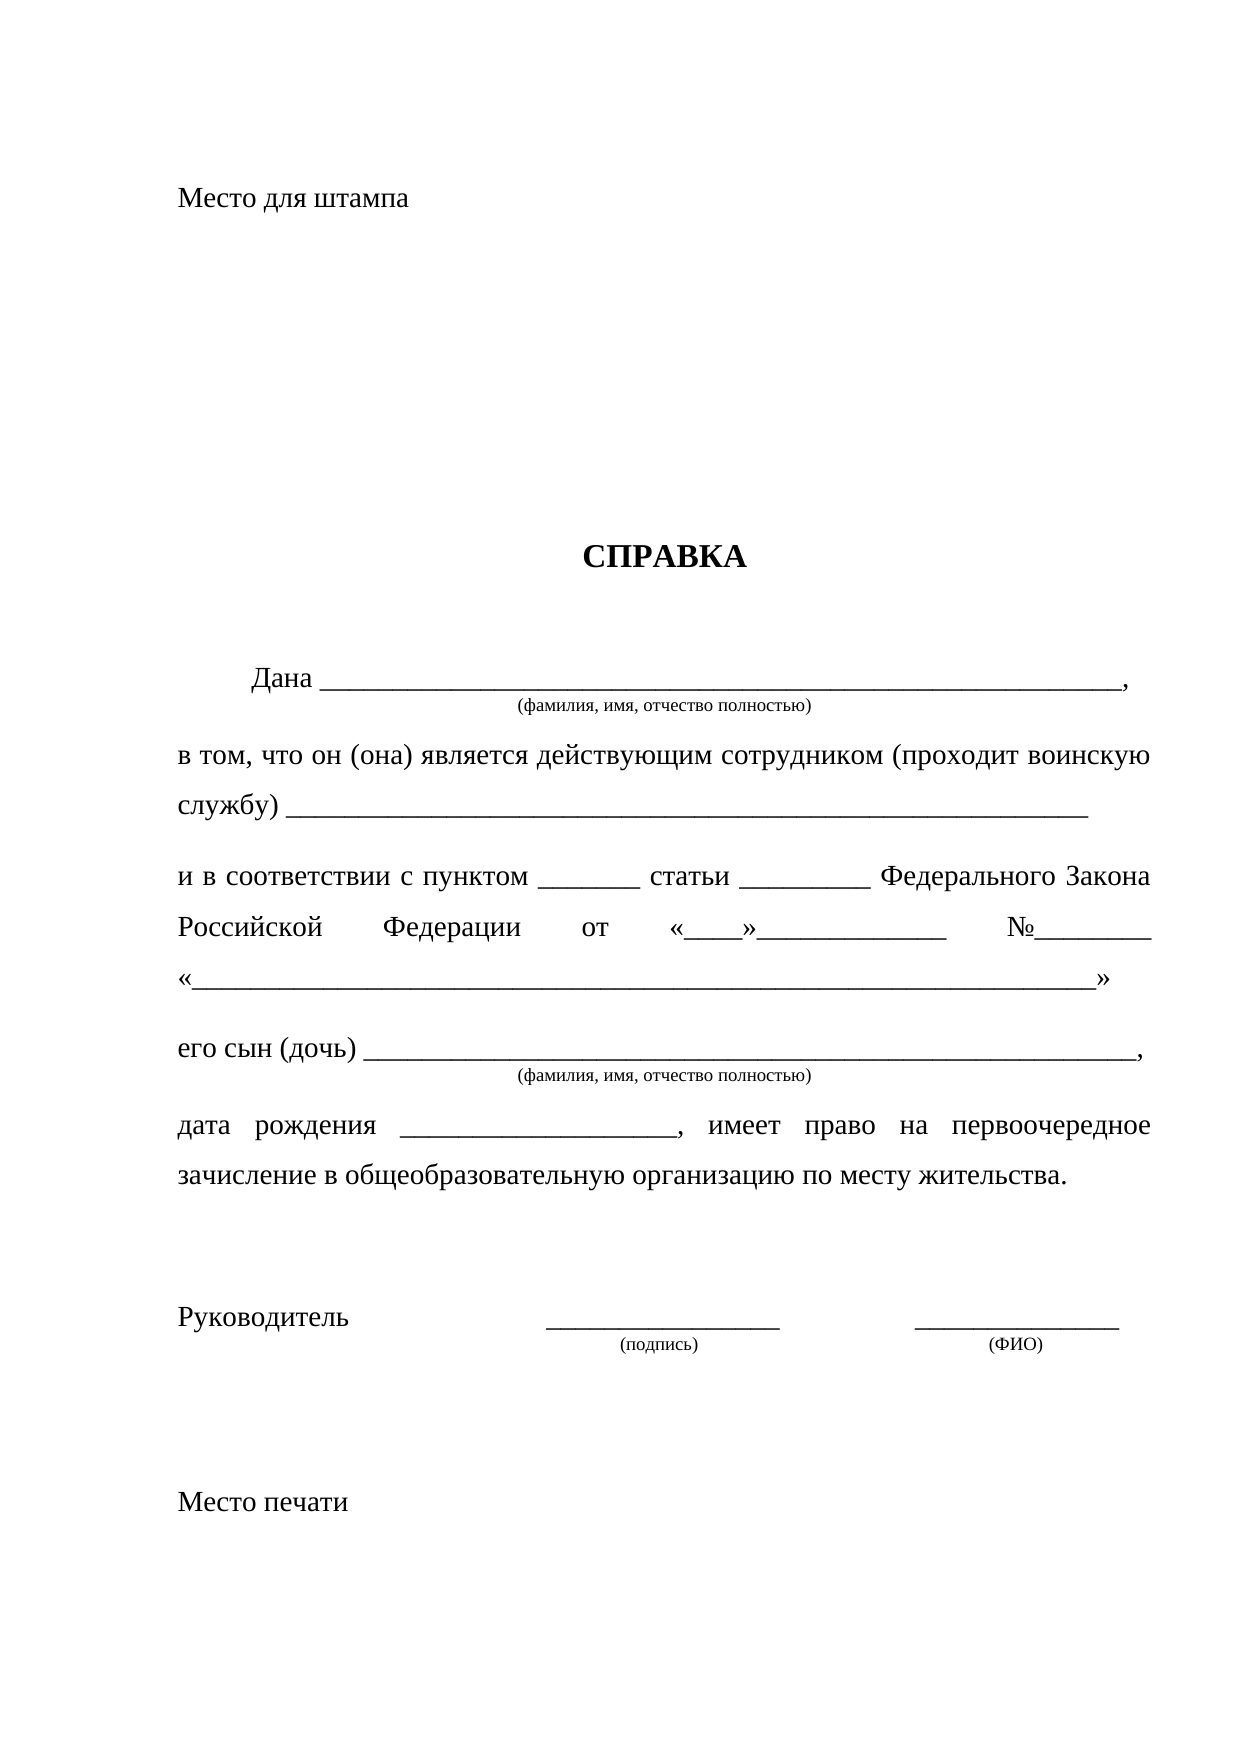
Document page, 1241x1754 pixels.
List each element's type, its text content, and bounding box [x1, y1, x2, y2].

text дата рождения ___________________, имеет право на первоочередное зачисление в общеобразовательную организацию по месту жительства. [177, 1107, 1152, 1191]
text (фамилия, имя, отчество полностью) [177, 1064, 1152, 1085]
text Место для штампа [177, 180, 1152, 213]
text Дана _______________________________________________________, [177, 660, 1152, 694]
text его сын (дочь) _____________________________________________________, [177, 1030, 1152, 1064]
text Руководитель ________________ ______________ [177, 1299, 1152, 1333]
text Место печати [177, 1484, 1152, 1518]
text СПРАВКА [177, 536, 1152, 574]
text (фамилия, имя, отчество полностью) [177, 694, 1152, 716]
text (подпись) (ФИО) [177, 1333, 1152, 1355]
text и в соответствии с пунктом _______ статьи _________ Федерального Закона Российской Федерации от «____»_____________ №________ «______________________________________________________________» [177, 858, 1152, 993]
text в том, что он (она) является действующим сотрудником (проходит воинскую службу) _______________________________________________________ [177, 737, 1152, 821]
